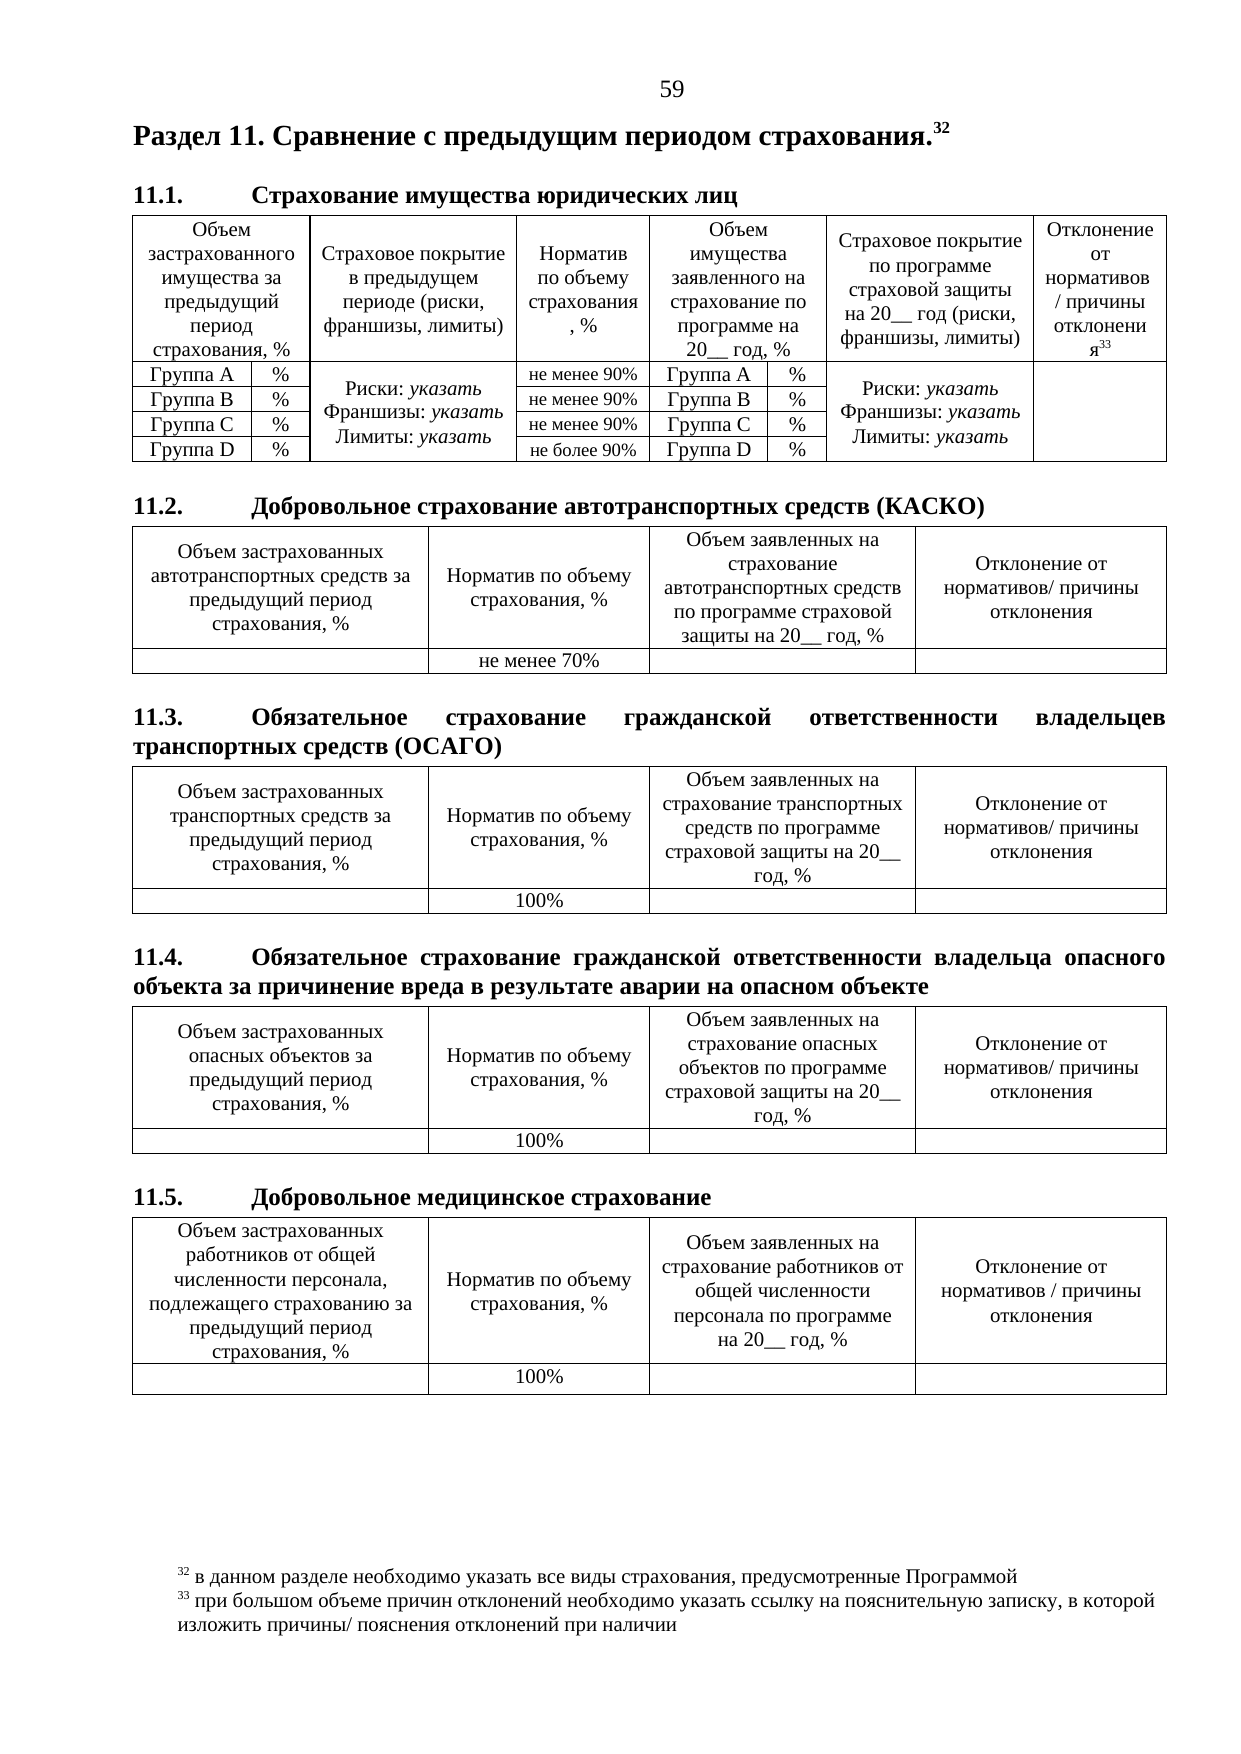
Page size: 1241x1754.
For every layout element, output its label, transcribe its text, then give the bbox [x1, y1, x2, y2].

table_cell [133, 649, 428, 672]
list Страхование имущества юридических лиц [133, 180, 1166, 209]
table_header Отклонение от нормативов / причины отклонения [1034, 216, 1166, 361]
table_cell Группа С [133, 412, 251, 436]
list Обязательное страхование гражданской ответственности владельца опасного объекта за причинение вреда в результате аварии на опасном объекте [133, 942, 1166, 1000]
table_header Объем застрахованных автотранспортных средств за предыдущий период страхования, % [133, 527, 428, 647]
list Добровольное страхование автотранспортных средств (КАСКО) [133, 491, 1166, 520]
table_header Объем заявленных на страхование автотранспортных средств по программе страховой защиты на 20__ год, % [650, 527, 915, 647]
table_cell [650, 1129, 915, 1152]
table_cell % [768, 387, 826, 411]
table_header Норматив по объему страхования, % [429, 1007, 649, 1127]
table_cell [916, 889, 1166, 912]
table_cell не менее 90% [517, 412, 649, 436]
table_cell Риски: указать Франшизы: указать Лимиты: указать [827, 362, 1033, 461]
table_header Норматив по объему страхования, % [517, 216, 649, 361]
table_cell Риски: указать Франшизы: указать Лимиты: указать [311, 362, 516, 461]
table_cell [916, 649, 1166, 672]
table_cell % [252, 437, 309, 461]
table_cell Группа С [650, 412, 767, 436]
table_cell [133, 889, 428, 912]
table_cell Группа В [133, 387, 251, 411]
table_header Объем заявленных на страхование транспортных средств по программе страховой защиты на 20__ год, % [650, 767, 915, 887]
table_cell [916, 1364, 1166, 1394]
table_header Отклонение от нормативов/ причины отклонения [916, 767, 1166, 887]
table_cell % [768, 362, 826, 386]
table_header Отклонение от нормативов / причины отклонения [916, 1218, 1166, 1363]
table_header Объем имущества заявленного на страхование по программе на 20__ год, % [650, 216, 826, 361]
table_cell [1034, 362, 1166, 461]
table_cell [650, 649, 915, 672]
table_cell % [252, 412, 309, 436]
table_cell 100% [429, 1129, 649, 1152]
table_cell Группа А [133, 362, 251, 386]
text Раздел 11. Сравнение с предыдущим периодом страхования. [133, 118, 1166, 152]
table_cell не менее 90% [517, 362, 649, 386]
table_header Объем заявленных на страхование опасных объектов по программе страховой защиты на 20__ год, % [650, 1007, 915, 1127]
table_cell Группа А [650, 362, 767, 386]
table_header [133, 1218, 428, 1363]
table_header Отклонение от нормативов/ причины отклонения [916, 1007, 1166, 1127]
table_cell [916, 1129, 1166, 1152]
table_header Объем застрахованных транспортных средств за предыдущий период страхования, % [133, 767, 428, 887]
table_header Объем застрахованных опасных объектов за предыдущий период страхования, % [133, 1007, 428, 1127]
table_cell 100% [429, 1364, 649, 1394]
table_header Страховое покрытие в предыдущем периоде (риски, франшизы, лимиты) [311, 216, 516, 361]
table_cell Группа В [650, 387, 767, 411]
table_cell не более 90% [517, 437, 649, 461]
list Обязательное страхование гражданской ответственности владельцев транспортных средств (ОСАГО) [133, 702, 1166, 760]
table_cell % [768, 437, 826, 461]
table_cell [650, 889, 915, 912]
table_header Отклонение от нормативов/ причины отклонения [916, 527, 1166, 647]
table_cell % [252, 387, 309, 411]
table_header Страховое покрытие по программе страховой защиты на 20__ год (риски, франшизы, лимиты) [827, 216, 1033, 361]
table_cell % [252, 362, 309, 386]
table_header Норматив по объему страхования, % [429, 527, 649, 647]
table_cell 100% [429, 889, 649, 912]
table_header Норматив по объему страхования, % [429, 767, 649, 887]
table_header Объем застрахованного имущества за предыдущий период страхования, % [133, 216, 309, 361]
table_cell не менее 90% [517, 387, 649, 411]
table_cell % [768, 412, 826, 436]
table_cell [650, 1364, 915, 1394]
table_cell [133, 1364, 428, 1394]
table_cell Группа D [650, 437, 767, 461]
table_cell не менее 70% [429, 649, 649, 672]
list Добровольное медицинское страхование [133, 1182, 1166, 1211]
table_cell [133, 1129, 428, 1152]
table_header Объем заявленных на страхование работников от общей численности персонала по программе на 20__ год, % [650, 1218, 915, 1363]
table_cell Группа D [133, 437, 251, 461]
table_header Норматив по объему страхования, % [429, 1218, 649, 1363]
